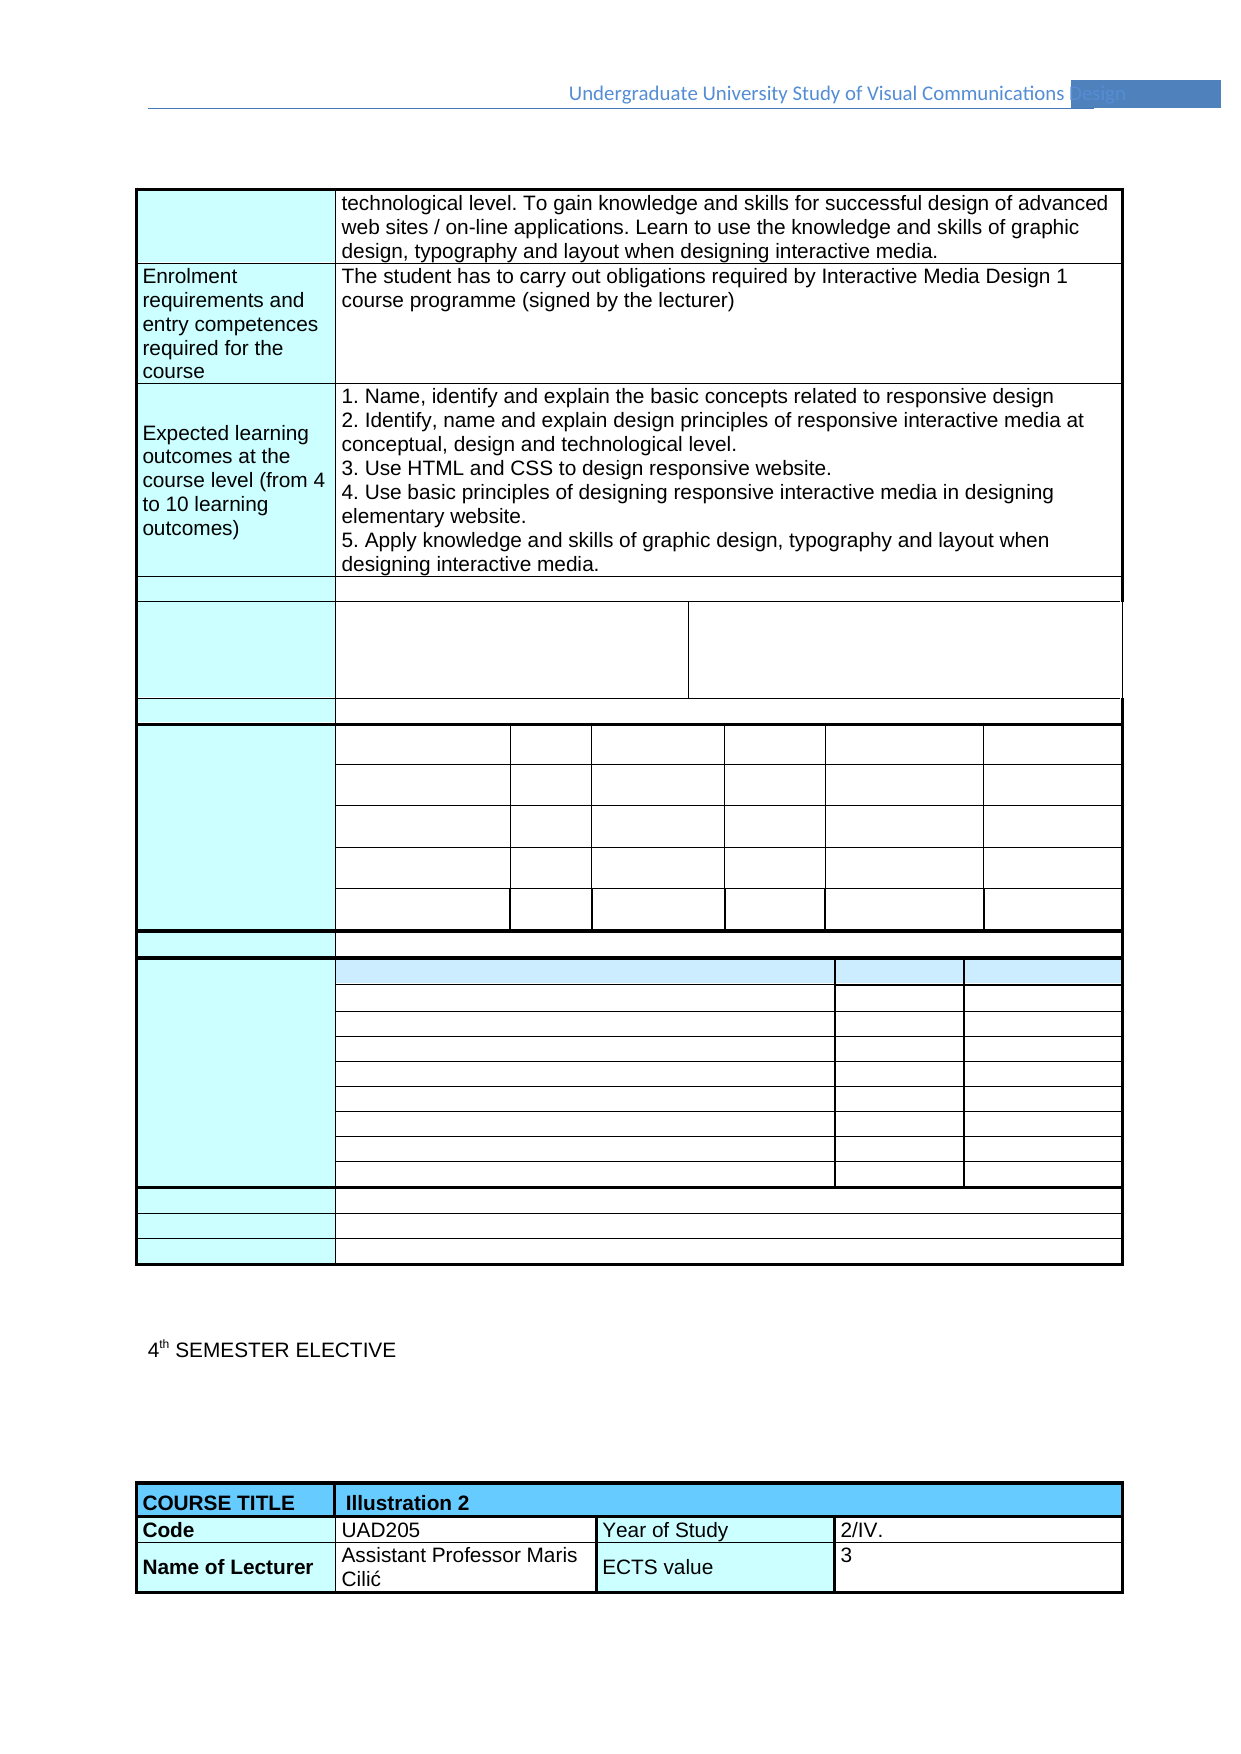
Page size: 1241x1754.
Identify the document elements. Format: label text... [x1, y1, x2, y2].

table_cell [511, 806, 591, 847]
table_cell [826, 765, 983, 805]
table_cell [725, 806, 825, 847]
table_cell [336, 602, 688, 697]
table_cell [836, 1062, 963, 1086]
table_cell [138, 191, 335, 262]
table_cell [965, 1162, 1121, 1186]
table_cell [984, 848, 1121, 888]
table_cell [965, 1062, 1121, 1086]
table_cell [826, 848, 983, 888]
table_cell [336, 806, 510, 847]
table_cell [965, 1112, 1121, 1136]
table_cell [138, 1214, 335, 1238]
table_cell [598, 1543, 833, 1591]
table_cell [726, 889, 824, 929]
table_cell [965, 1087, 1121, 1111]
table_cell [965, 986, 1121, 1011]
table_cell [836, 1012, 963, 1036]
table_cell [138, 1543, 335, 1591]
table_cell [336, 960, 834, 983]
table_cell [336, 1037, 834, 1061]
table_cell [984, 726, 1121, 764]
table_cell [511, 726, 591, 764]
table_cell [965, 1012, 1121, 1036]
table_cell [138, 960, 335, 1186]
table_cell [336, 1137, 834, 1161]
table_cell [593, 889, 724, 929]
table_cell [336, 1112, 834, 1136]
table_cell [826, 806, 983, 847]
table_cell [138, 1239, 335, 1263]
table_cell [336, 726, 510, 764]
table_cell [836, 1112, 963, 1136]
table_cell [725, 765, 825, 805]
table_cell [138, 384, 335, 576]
text 4th SEMESTER ELECTIVE [148, 1338, 1093, 1362]
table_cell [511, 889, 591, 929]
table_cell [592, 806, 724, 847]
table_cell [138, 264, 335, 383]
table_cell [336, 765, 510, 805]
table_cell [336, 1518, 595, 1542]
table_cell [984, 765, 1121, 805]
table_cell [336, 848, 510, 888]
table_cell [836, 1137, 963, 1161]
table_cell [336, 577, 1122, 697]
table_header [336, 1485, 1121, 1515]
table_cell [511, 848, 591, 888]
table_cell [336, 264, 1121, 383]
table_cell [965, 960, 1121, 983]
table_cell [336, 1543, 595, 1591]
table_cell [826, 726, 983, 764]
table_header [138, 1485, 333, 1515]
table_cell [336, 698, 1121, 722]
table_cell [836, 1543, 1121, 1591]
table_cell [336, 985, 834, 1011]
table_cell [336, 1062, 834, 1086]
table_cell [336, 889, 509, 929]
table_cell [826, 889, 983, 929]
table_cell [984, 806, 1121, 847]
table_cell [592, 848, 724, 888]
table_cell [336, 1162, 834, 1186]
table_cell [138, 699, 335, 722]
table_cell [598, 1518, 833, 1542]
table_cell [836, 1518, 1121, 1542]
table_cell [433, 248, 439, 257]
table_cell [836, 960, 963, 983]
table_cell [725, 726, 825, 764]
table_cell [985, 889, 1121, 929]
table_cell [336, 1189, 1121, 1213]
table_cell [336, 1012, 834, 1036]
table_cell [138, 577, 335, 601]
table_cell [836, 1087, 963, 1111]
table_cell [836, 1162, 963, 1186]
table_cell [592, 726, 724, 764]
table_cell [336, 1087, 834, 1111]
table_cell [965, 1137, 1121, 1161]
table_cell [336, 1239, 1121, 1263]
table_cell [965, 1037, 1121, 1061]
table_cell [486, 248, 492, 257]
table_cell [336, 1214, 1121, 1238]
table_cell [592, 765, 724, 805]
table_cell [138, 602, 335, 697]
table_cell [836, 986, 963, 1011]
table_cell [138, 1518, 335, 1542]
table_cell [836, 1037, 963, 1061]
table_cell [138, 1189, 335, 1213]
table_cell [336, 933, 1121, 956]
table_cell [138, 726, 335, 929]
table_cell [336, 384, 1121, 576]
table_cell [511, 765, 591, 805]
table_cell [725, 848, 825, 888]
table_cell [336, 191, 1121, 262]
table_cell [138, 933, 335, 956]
